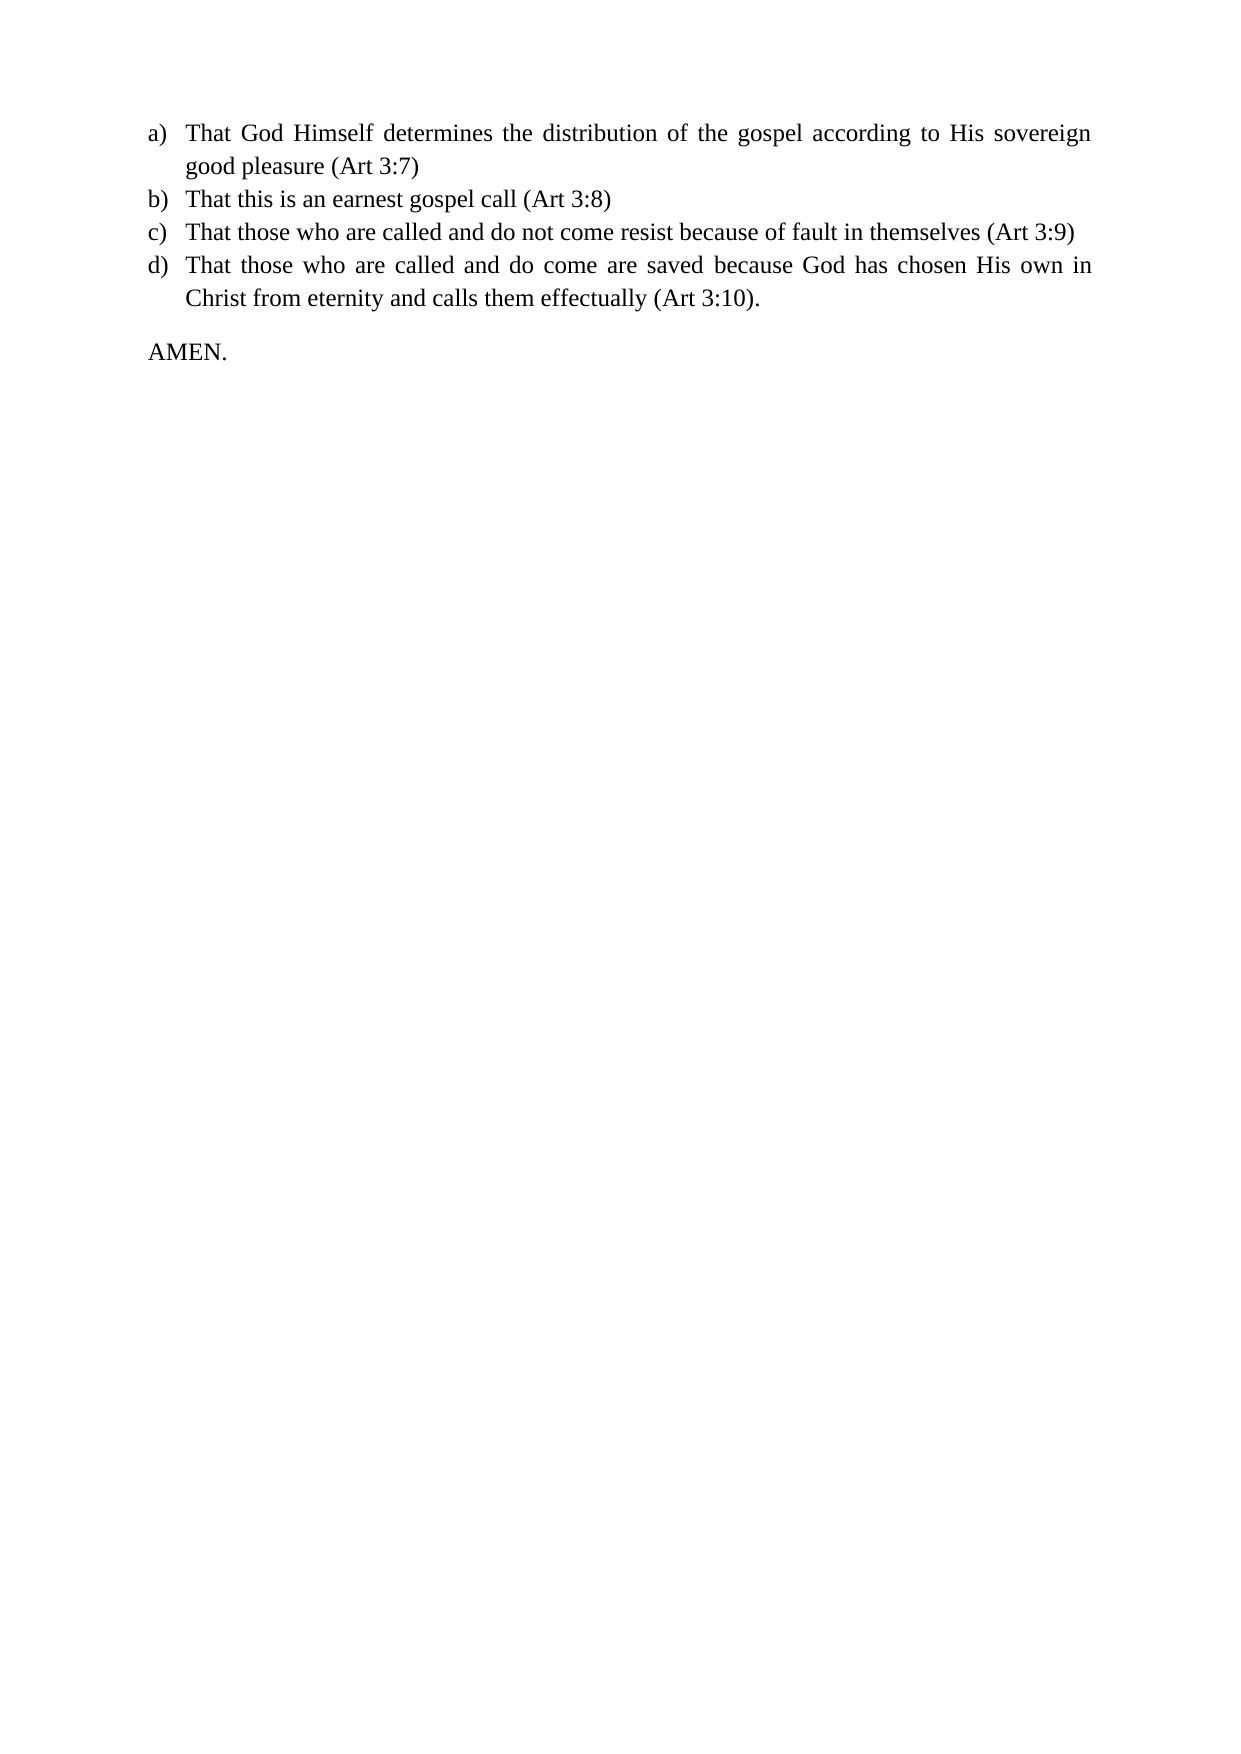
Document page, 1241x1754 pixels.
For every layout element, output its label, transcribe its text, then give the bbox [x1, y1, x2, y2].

list That this is an earnest gospel call (Art 3:8) [148, 184, 1092, 213]
list That those who are called and do not come resist because of fault in themselves (Art 3:9) [148, 217, 1092, 246]
list That those who are called and do come are saved because God has chosen His own in Christ from eternity and calls them effectually (Art 3:10). [148, 250, 1092, 312]
list That God Himself determines the distribution of the gospel according to His sovereign good pleasure (Art 3:7) [148, 118, 1092, 180]
text AMEN. [148, 337, 1092, 366]
